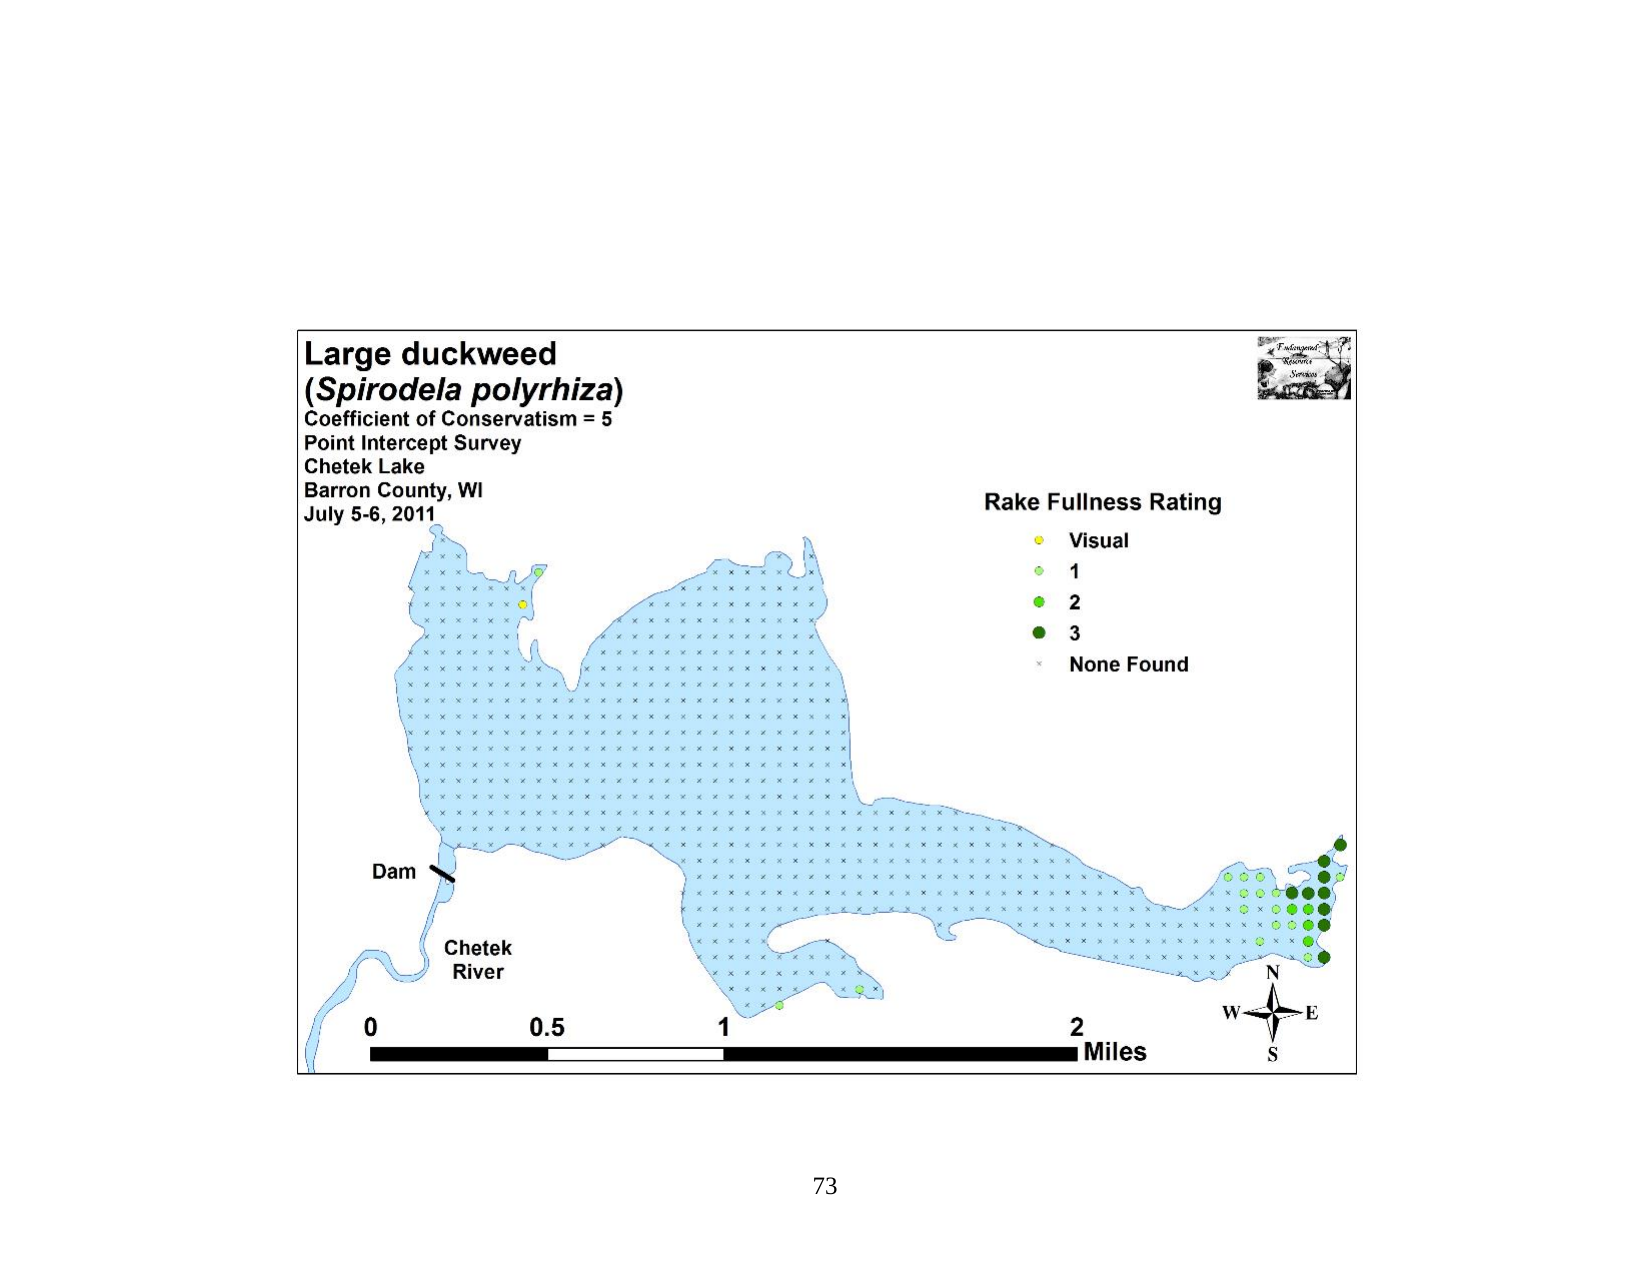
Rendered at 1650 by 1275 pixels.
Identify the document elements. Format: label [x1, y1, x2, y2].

picture [242, 225, 1408, 1125]
